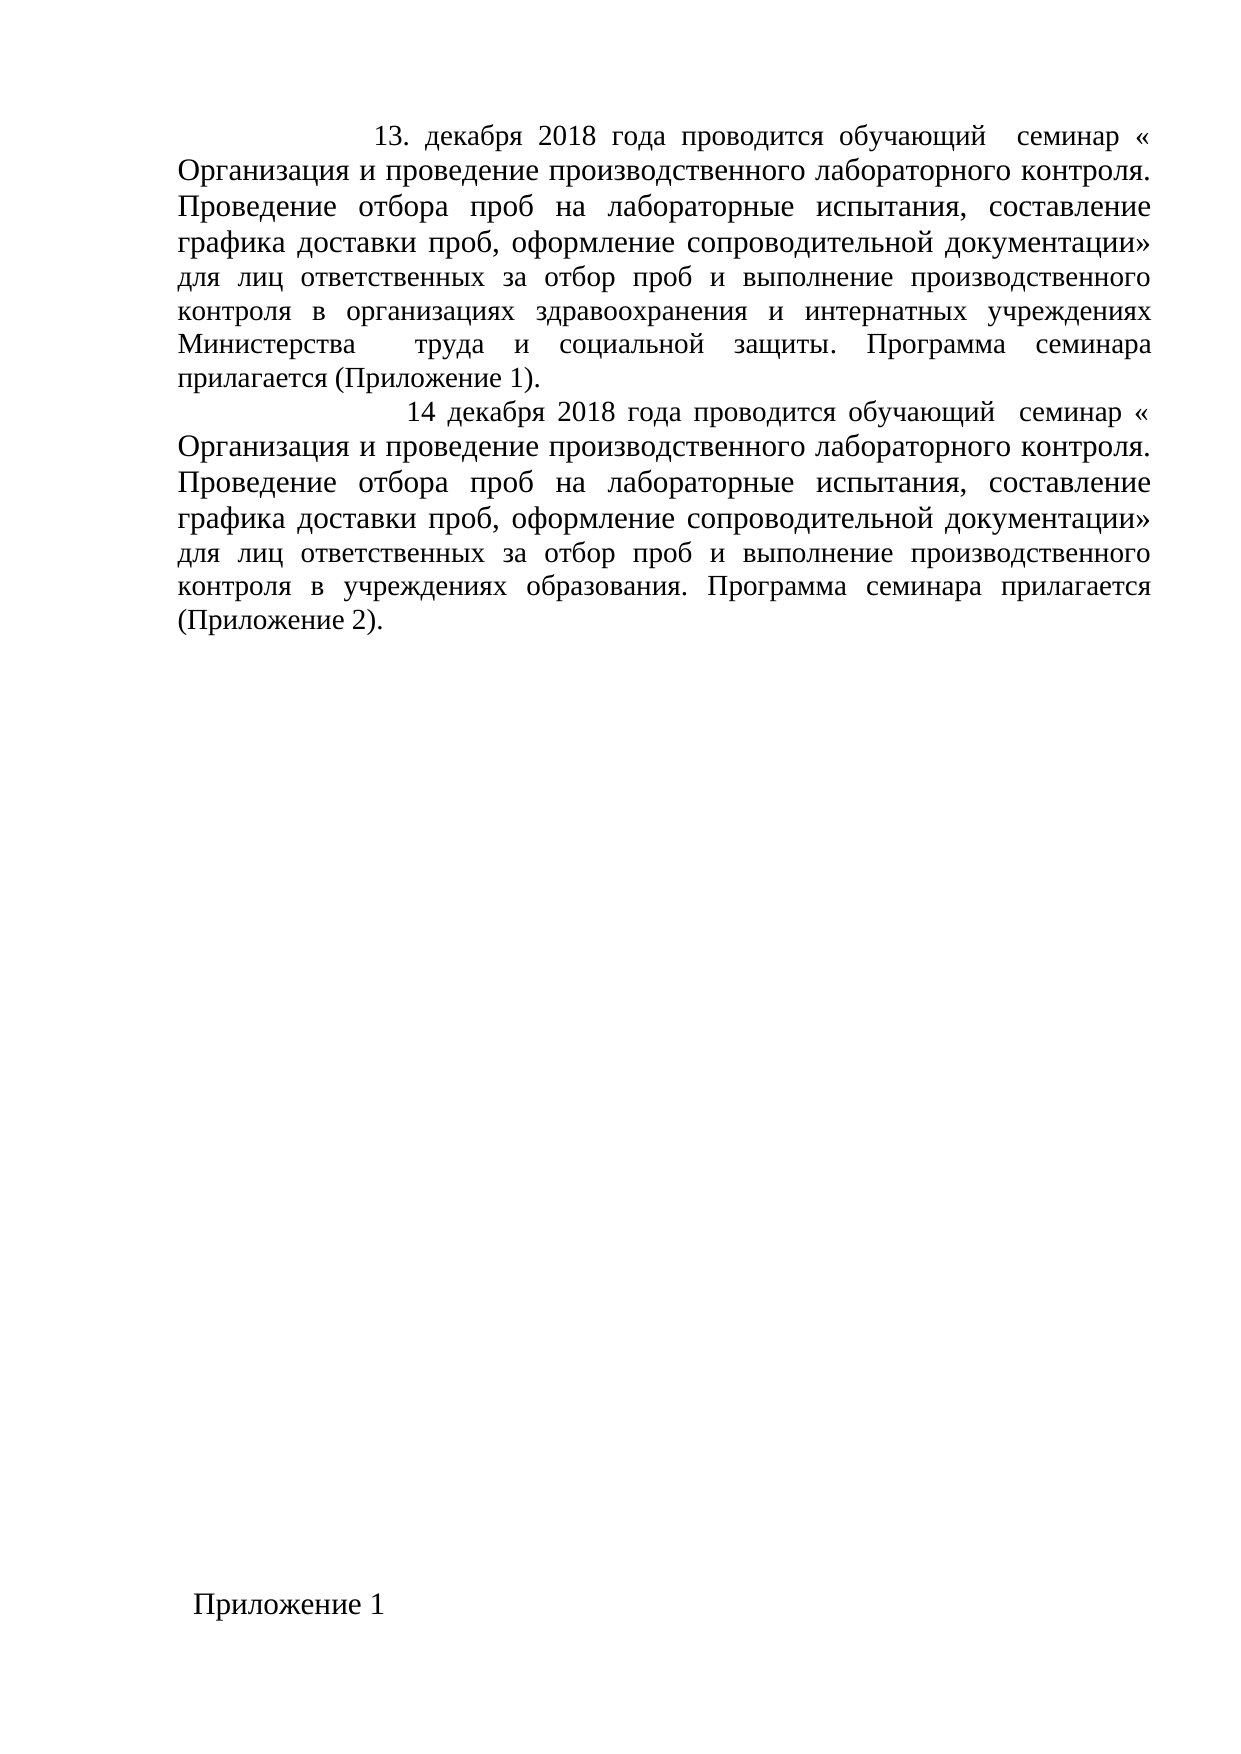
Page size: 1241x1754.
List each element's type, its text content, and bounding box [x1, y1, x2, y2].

text 13. декабря 2018 года проводится обучающий семинар « Организация и проведение производственного лабораторного контроля. Проведение отбора проб на лабораторные испытания, составление графика доставки проб, оформление сопроводительной документации» для лиц ответственных за отбор проб и выполнение производственного контроля в организациях здравоохранения и интернатных учреждениях Министерства труда и социальной защиты. Программа семинара прилагается (Приложение 1). [177, 118, 1152, 394]
text 14 декабря 2018 года проводится обучающий семинар « Организация и проведение производственного лабораторного контроля. Проведение отбора проб на лабораторные испытания, составление графика доставки проб, оформление сопроводительной документации» для лиц ответственных за отбор проб и выполнение производственного контроля в учреждениях образования. Программа семинара прилагается (Приложение 2). [177, 394, 1152, 636]
text Приложение 1 [177, 1585, 1152, 1621]
